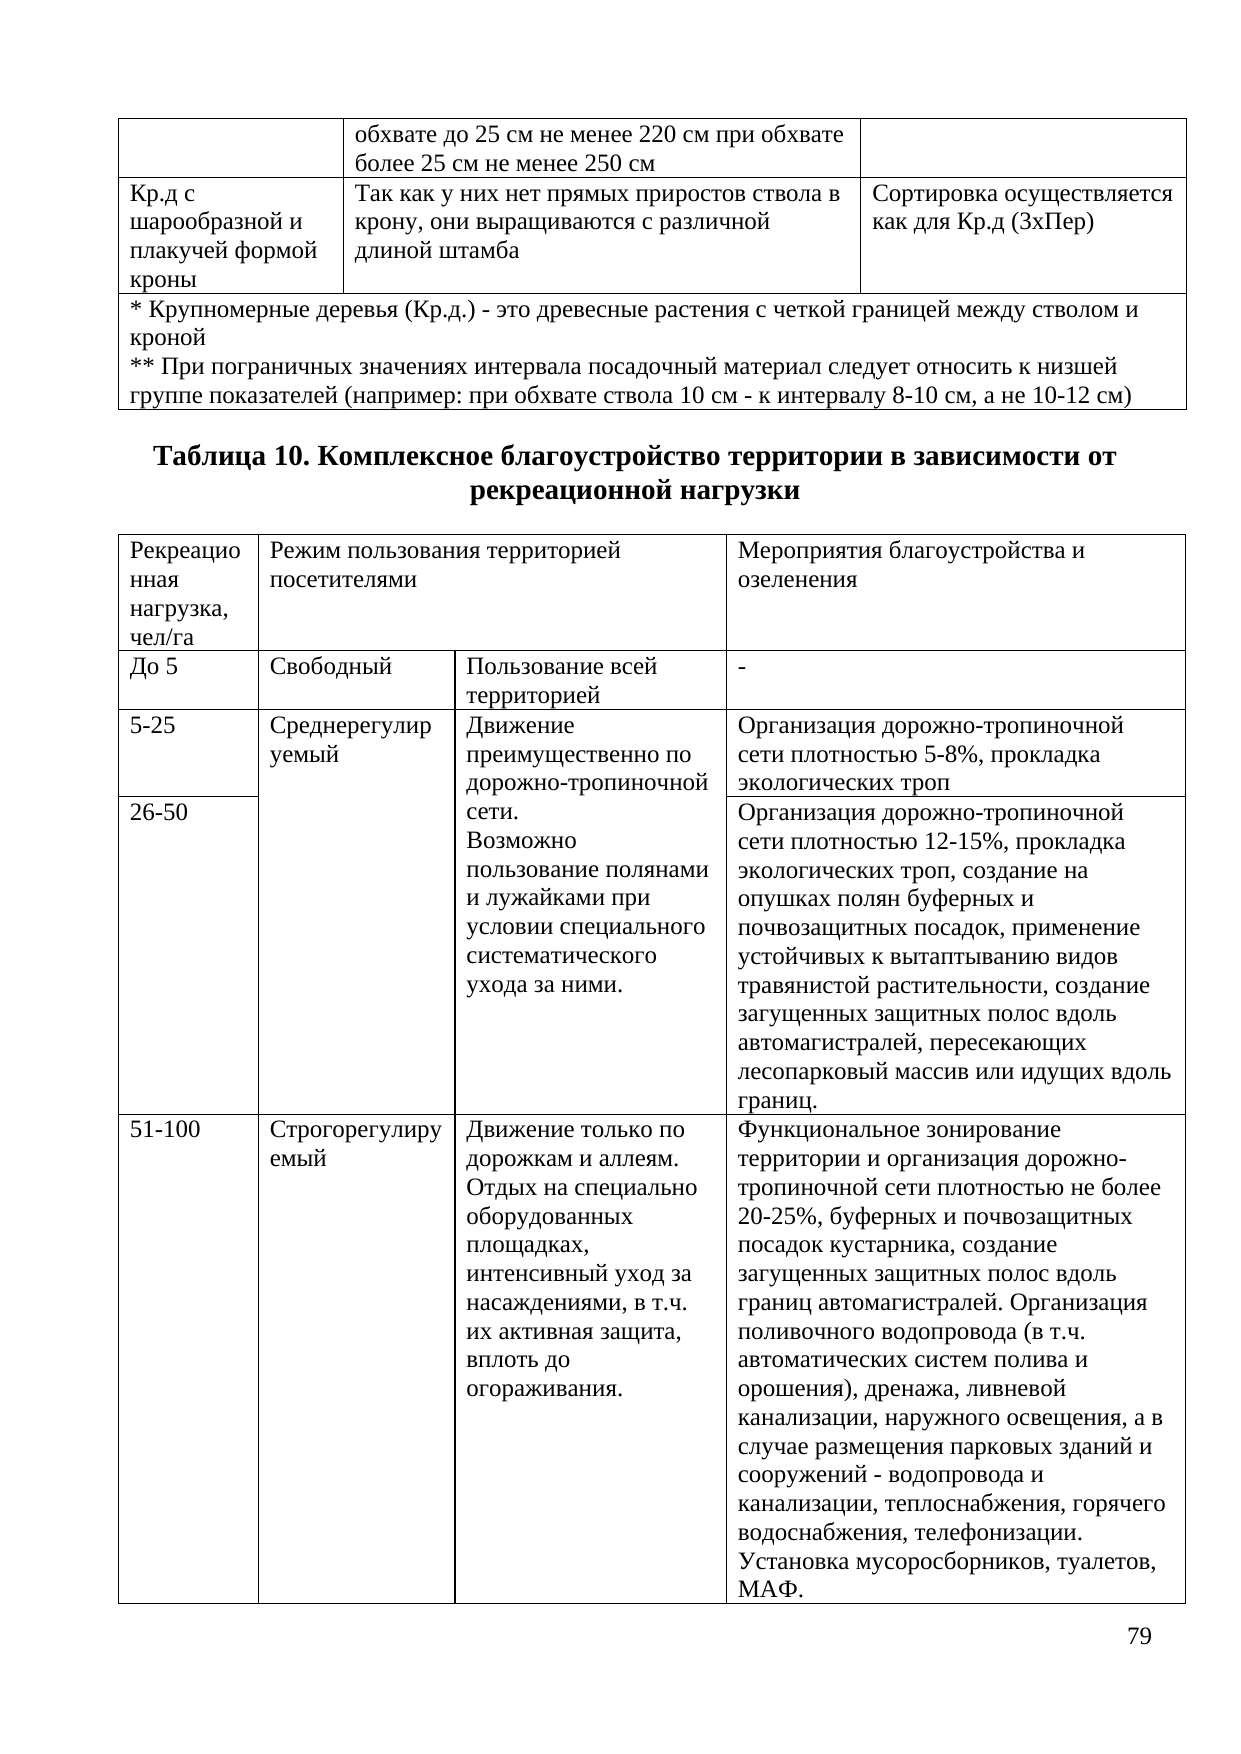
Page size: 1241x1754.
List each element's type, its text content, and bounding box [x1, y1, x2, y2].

table_cell 5-25 [119, 710, 258, 796]
table_cell Среднерегулируемый [259, 710, 454, 1113]
table_cell До 5 [119, 651, 258, 709]
table_cell - [727, 651, 1185, 709]
table_cell * Крупномерные деревья (Кр.д.) - это древесные растения с четкой границей между стволом и кроной ** При пограничных значениях интервала посадочный материал следует относить к низшей группе показателей (например: при обхвате ствола - к интервалу 8-, а не 10-) [119, 294, 1186, 409]
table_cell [344, 119, 860, 177]
table_cell Организация дорожно-тропиночной сети плотностью 5-8%, прокладка экологических троп [727, 710, 1185, 796]
table_header Режим пользования территорией посетителями [259, 535, 726, 650]
table_cell 51-100 [119, 1115, 258, 1603]
table_cell Организация дорожно-тропиночной сети плотностью 12-15%, прокладка экологических троп, создание на опушках полян буферных и почвозащитных посадок, применение устойчивых к вытаптыванию видов травянистой растительности, создание загущенных защитных полос вдоль автомагистралей, пересекающих лесопарковый массив или идущих вдоль границ. [727, 797, 1185, 1113]
table_cell Сортировка осуществляется как для Кр.д (3хПер) [861, 178, 1186, 293]
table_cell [861, 119, 1186, 177]
table_cell Строгорегулируемый [259, 1115, 454, 1603]
table_header Рекреационная нагрузка, чел/га [119, 535, 258, 650]
text Таблица 10. Комплексное благоустройство территории в зависимости от рекреационной нагрузки [118, 438, 1152, 506]
table_cell Движение преимущественно по дорожно-тропиночной сети. Возможно пользование полянами и лужайками при условии специального систематического ухода за ними. [456, 710, 726, 1113]
table_cell Кр.д с шарообразной и плакучей формой кроны [119, 178, 343, 293]
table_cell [119, 119, 343, 177]
table_cell Так как у них нет прямых приростов ствола в крону, они выращиваются с различной длиной штамба [344, 178, 860, 293]
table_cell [456, 1115, 726, 1603]
table_header Мероприятия благоустройства и озеленения [727, 535, 1185, 650]
table_cell 26-50 [119, 797, 258, 1113]
table_cell Пользование всей территорией [456, 651, 726, 709]
table_cell Свободный [259, 651, 454, 709]
table_cell Функциональное зонирование территории и организация дорожно-тропиночной сети плотностью не более 20-25%, буферных и почвозащитных посадок кустарника, создание загущенных защитных полос вдоль границ автомагистралей. Организация поливочного водопровода (в т.ч. автоматических систем полива и орошения), дренажа, ливневой канализации, наружного освещения, а в случае размещения парковых зданий и сооружений - водопровода и канализации, теплоснабжения, горячего водоснабжения, телефонизации. Установка мусоросборников, туалетов, МАФ. [727, 1115, 1185, 1603]
